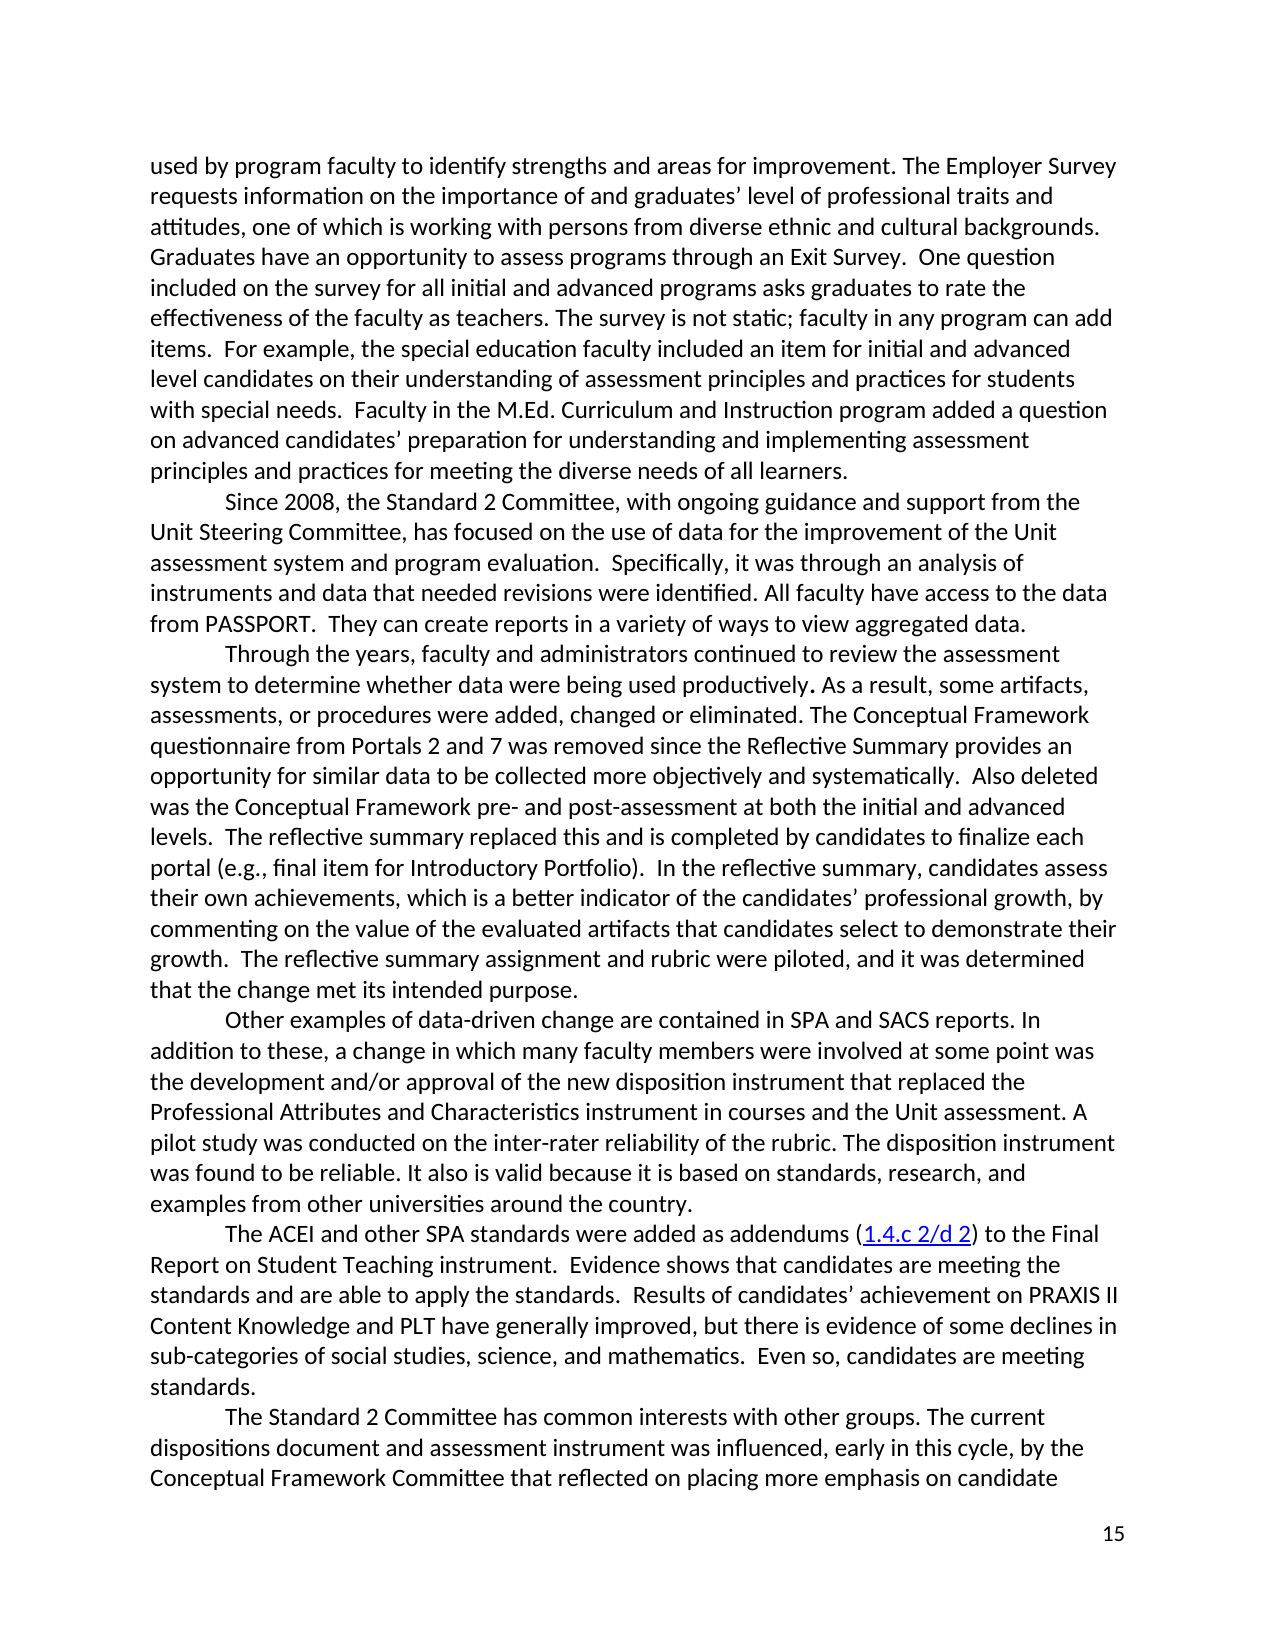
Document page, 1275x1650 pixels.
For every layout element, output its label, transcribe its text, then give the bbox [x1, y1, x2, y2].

text Since 2008, the Standard 2 Committee, with ongoing guidance and support from the Unit Steering Committee, has focused on the use of data for the improvement of the Unit assessment system and program evaluation. Specifically, it was through an analysis of instruments and data that needed revisions were identified. All faculty have access to the data from PASSPORT. They can create reports in a variety of ways to view aggregated data. [150, 486, 1125, 638]
list The ACEI and other SPA standards were added as addendums (1.4.c 2/d 2) to the Final Report on Student Teaching instrument. Evidence shows that candidates are meeting the standards and are able to apply the standards. Results of candidates’ achievement on PRAXIS II Content Knowledge and PLT have generally improved, but there is evidence of some declines in sub-categories of social studies, science, and mathematics. Even so, candidates are meeting standards. [150, 1218, 1125, 1401]
text Through the years, faculty and administrators continued to review the assessment system to determine whether data were being used productively. As a result, some artifacts, assessments, or procedures were added, changed or eliminated. The Conceptual Framework questionnaire from Portals 2 and 7 was removed since the Reflective Summary provides an opportunity for similar data to be collected more objectively and systematically. Also deleted was the Conceptual Framework pre- and post-assessment at both the initial and advanced levels. The reflective summary replaced this and is completed by candidates to finalize each portal (e.g., final item for Introductory Portfolio). In the reflective summary, candidates assess their own achievements, which is a better indicator of the candidates’ professional growth, by commenting on the value of the evaluated artifacts that candidates select to demonstrate their growth. The reflective summary assignment and rubric were piloted, and it was determined that the change met its intended purpose. [150, 638, 1125, 1004]
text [150, 150, 1125, 486]
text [150, 1401, 1125, 1493]
text Other examples of data-driven change are contained in SPA and SACS reports. In addition to these, a change in which many faculty members were involved at some point was the development and/or approval of the new disposition instrument that replaced the Professional Attributes and Characteristics instrument in courses and the Unit assessment. A pilot study was conducted on the inter-rater reliability of the rubric. The disposition instrument was found to be reliable. It also is valid because it is based on standards, research, and examples from other universities around the country. [150, 1004, 1125, 1218]
